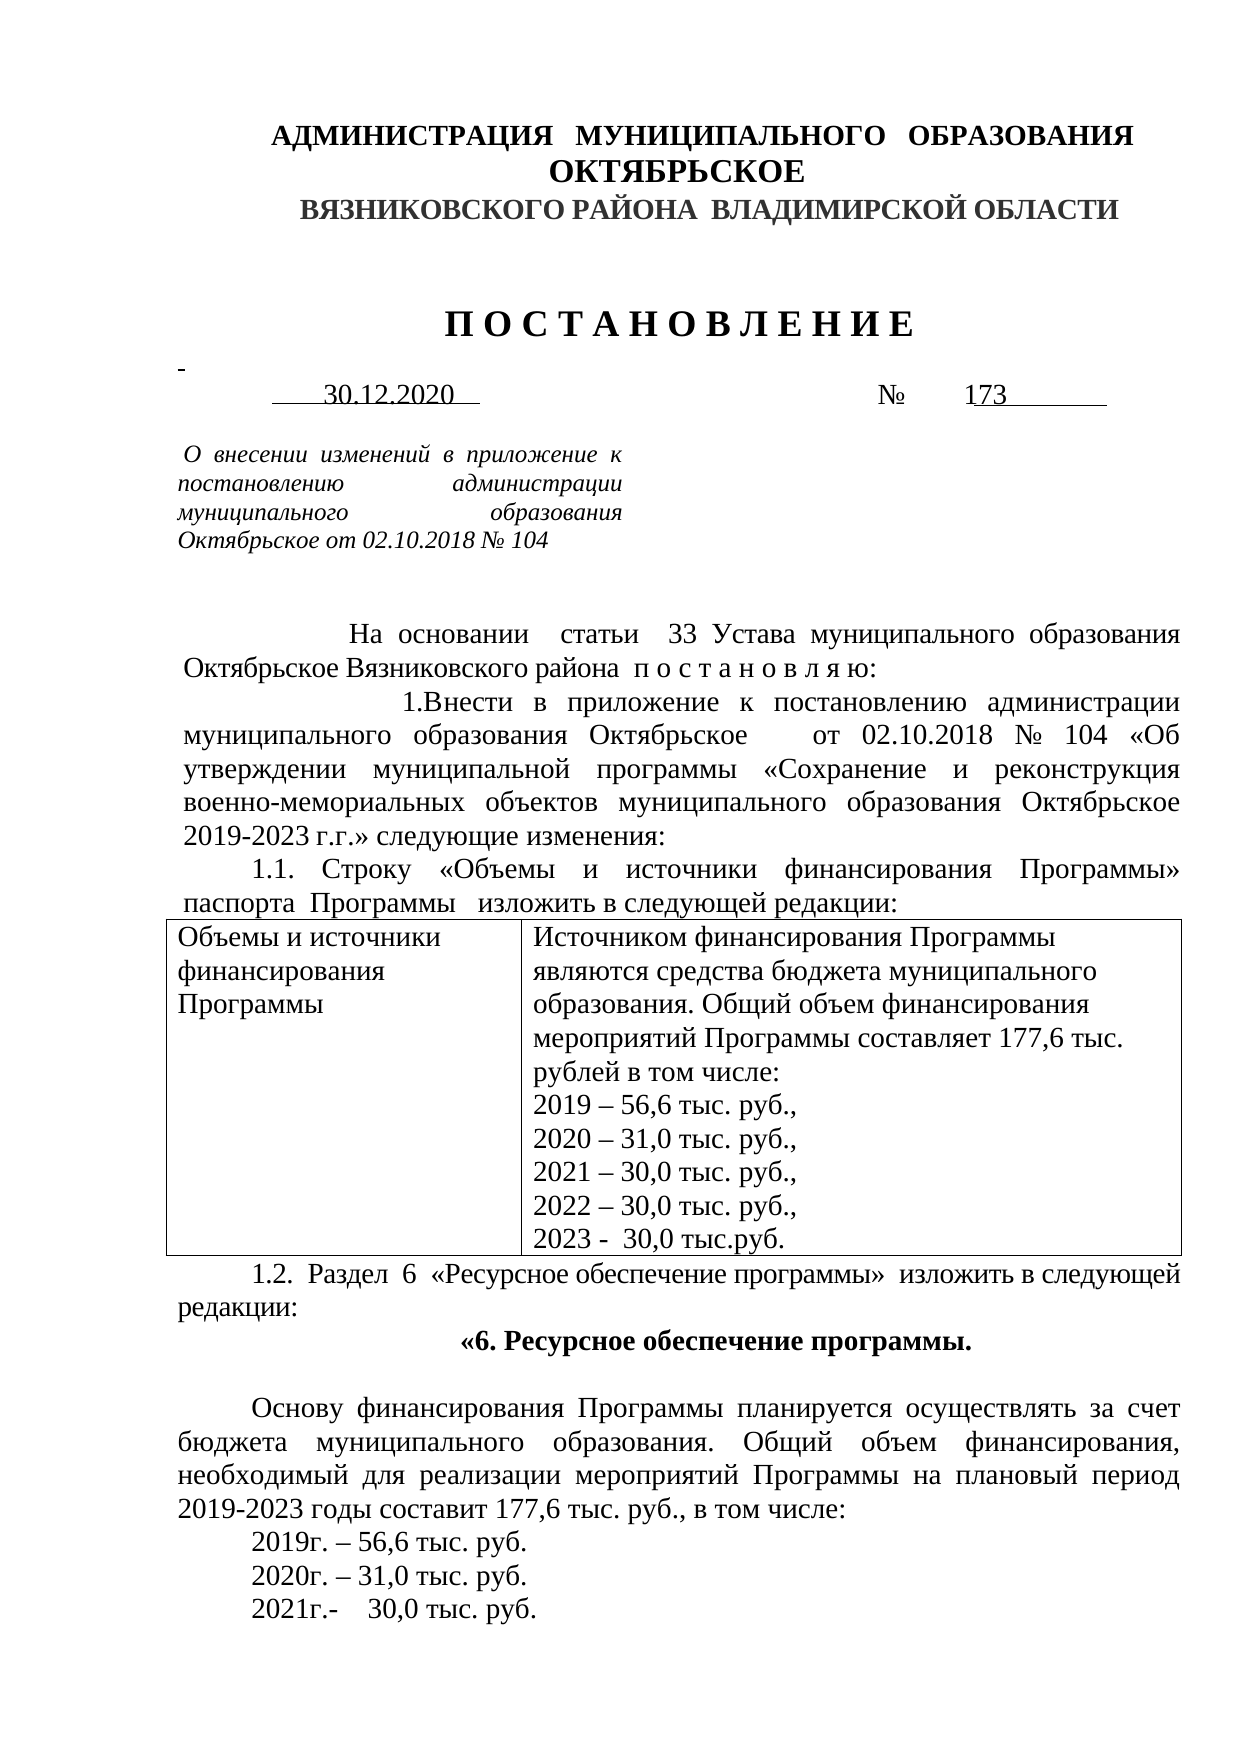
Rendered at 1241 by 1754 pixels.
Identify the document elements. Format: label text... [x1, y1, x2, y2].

text 1.Внести в приложение к постановлению администрации муниципального образования Октябрьское от 02.10.2018 № 104 «Об утверждении муниципальной программы «Сохранение и реконструкция военно-мемориальных объектов муниципального образования Октябрьское 2019-2023 г.г.» следующие изменения: [183, 684, 1181, 851]
text ОКТЯБРЬСКОЕ [177, 152, 1177, 190]
text О внесении изменений в приложение к постановлению администрации муниципального образования Октябрьское от 02.10.2018 № 104 [177, 439, 622, 554]
text 30.12.2020 № 173 [177, 377, 1181, 411]
text «6. Ресурсное обеспечение программы. [177, 1323, 1181, 1357]
text На основании статьи 33 Устава муниципального образования Октябрьское Вязниковского района п о с т а н о в л я ю: [183, 617, 1181, 684]
text Основу финансирования Программы планируется осуществлять за счет бюджета муниципального образования. Общий объем финансирования, необходимый для реализации мероприятий Программы на плановый период 2019-2023 годы составит 177,6 тыс. руб., в том числе: [177, 1390, 1181, 1524]
text АДМИНИСТРАЦИЯ МУНИЦИПАЛЬНОГО ОБРАЗОВАНИЯ [177, 118, 1177, 152]
table_header Источником финансирования Программы являются средства бюджета муниципального образования. Общий объем финансирования мероприятий Программы составляет 177,6 тыс. рублей в том числе: 2019 – 56,6 тыс. руб., 2020 – 31,0 тыс. руб., 2021 – 30,0 тыс. руб., 2022 – 30,0 тыс. руб., 2023 - 30,0 тыс.руб. [522, 920, 1181, 1255]
text 2019г. – 56,6 тыс. руб. [177, 1524, 1181, 1558]
text ВЯЗНИКОВСКОГО РАЙОНА ВЛАДИМИРСКОЙ ОБЛАСТИ [196, 190, 1181, 227]
text 2020г. – 31,0 тыс. руб. [177, 1558, 1181, 1591]
text 1.2. Раздел 6 «Ресурсное обеспечение программы» изложить в следующей редакции: [177, 1256, 1181, 1323]
text П О С Т А Н О В Л Е Н И Е [177, 301, 1181, 344]
table_header Объемы и источники финансирования Программы [167, 920, 521, 1255]
text 2021г.- 30,0 тыс. руб. [177, 1591, 1181, 1625]
text 1.1. Строку «Объемы и источники финансирования Программы» паспорта Программы изложить в следующей редакции: [183, 851, 1181, 918]
